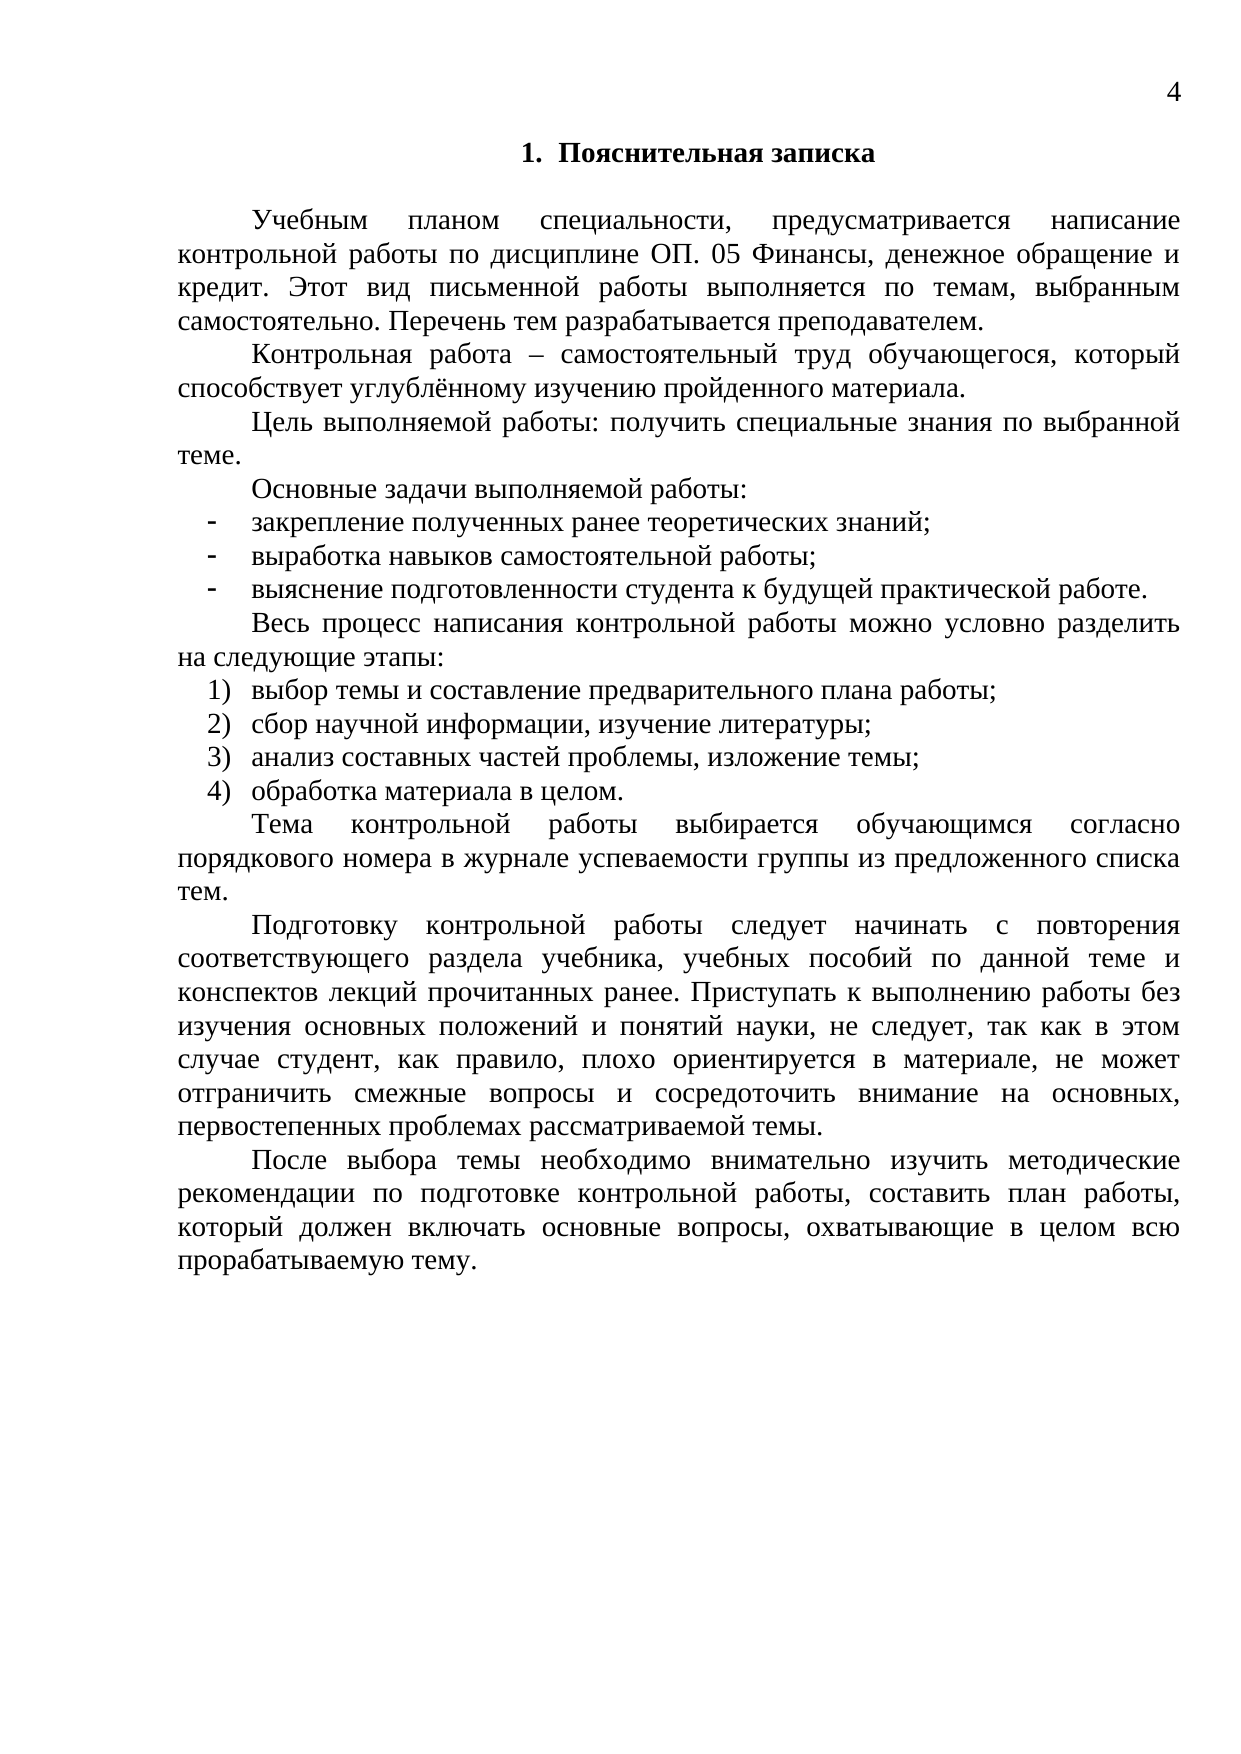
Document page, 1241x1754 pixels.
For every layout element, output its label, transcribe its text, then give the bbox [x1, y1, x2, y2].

list выработка навыков самостоятельной работы; [177, 538, 1181, 572]
list анализ составных частей проблемы, изложение темы; [177, 739, 1181, 773]
list обработка материала в целом. [177, 773, 1181, 806]
text Цель выполняемой работы: получить специальные знания по выбранной теме. [177, 404, 1181, 471]
list выбор темы и составление предварительного плана работы; [177, 672, 1181, 706]
list закрепление полученных ранее теоретических знаний; [177, 504, 1181, 538]
text После выбора темы необходимо внимательно изучить методические рекомендации по подготовке контрольной работы, составить план работы, который должен включать основные вопросы, охватывающие в целом всю прорабатываемую тему. [177, 1142, 1181, 1276]
list Пояснительная записка [215, 135, 1181, 169]
list сбор научной информации, изучение литературы; [177, 706, 1181, 739]
text Основные задачи выполняемой работы: [177, 471, 1181, 504]
text Контрольная работа – самостоятельный труд обучающегося, который способствует углублённому изучению пройденного материала. [177, 337, 1181, 404]
text Тема контрольной работы выбирается обучающимся согласно порядкового номера в журнале успеваемости группы из предложенного списка тем. [177, 806, 1181, 907]
text Учебным планом специальности, предусматривается написание контрольной работы по дисциплине ОП. 05 Финансы, денежное обращение и кредит. Этот вид письменной работы выполняется по темам, выбранным самостоятельно. Перечень тем разрабатывается преподавателем. [177, 202, 1181, 337]
list выяснение подготовленности студента к будущей практической работе. [177, 572, 1181, 605]
text Подготовку контрольной работы следует начинать с повторения соответствующего раздела учебника, учебных пособий по данной теме и конспектов лекций прочитанных ранее. Приступать к выполнению работы без изучения основных положений и понятий науки, не следует, так как в этом случае студент, как правило, плохо ориентируется в материале, не может отграничить смежные вопросы и сосредоточить внимание на основных, первостепенных проблемах рассматриваемой темы. [177, 907, 1181, 1142]
text Весь процесс написания контрольной работы можно условно разделить на следующие этапы: [177, 605, 1181, 672]
